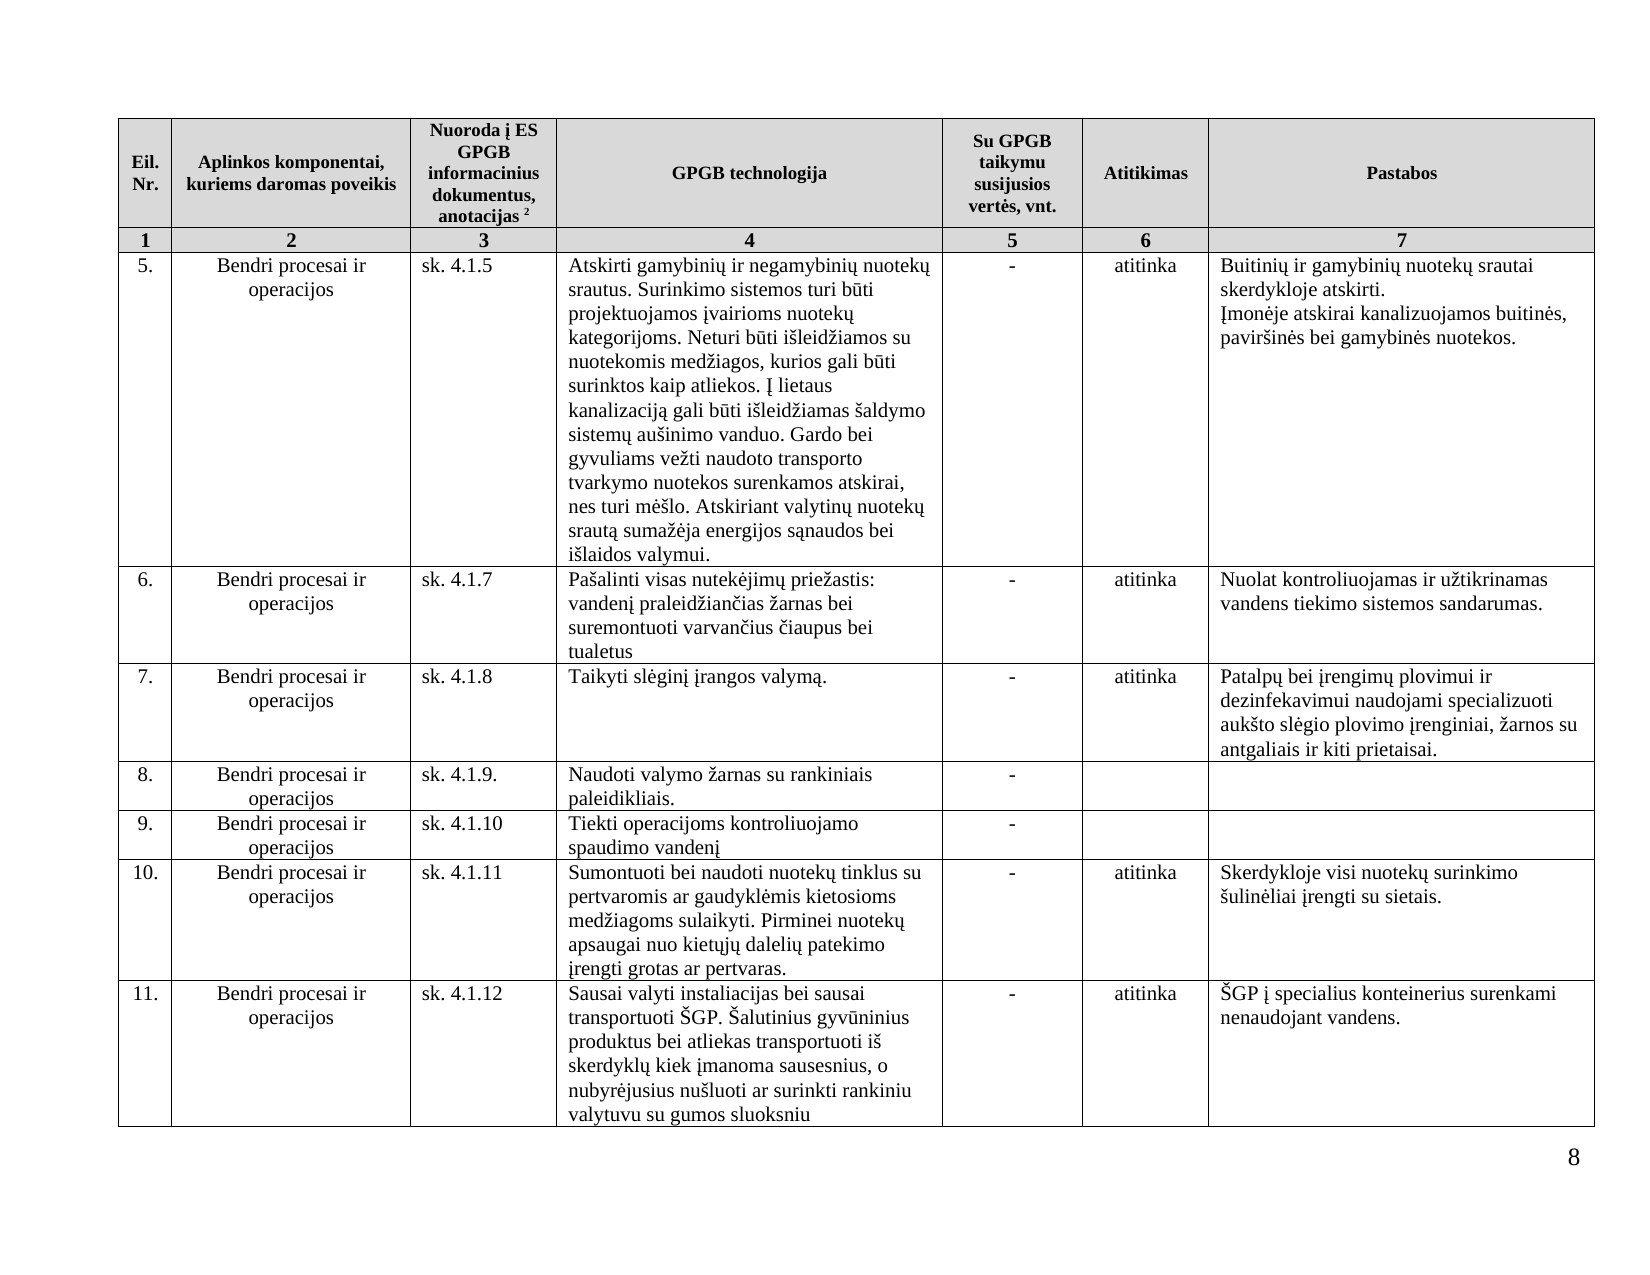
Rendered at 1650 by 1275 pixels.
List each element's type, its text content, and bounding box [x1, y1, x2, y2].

table_header GPGB technologija [557, 119, 942, 227]
table_cell 7 [1209, 228, 1594, 252]
table_header Eil. Nr. [119, 119, 171, 227]
table_cell Bendri procesai ir operacijos [172, 981, 410, 1126]
table_cell Taikyti slėginį įrangos valymą. [557, 664, 942, 761]
table_cell Sumontuoti bei naudoti nuotekų tinklus su pertvaromis ar gaudyklėmis kietosioms medžiagoms sulaikyti. Pirminei nuotekų apsaugai nuo kietųjų dalelių patekimo įrengti grotas ar pertvaras. [557, 860, 942, 980]
table_cell - [943, 762, 1082, 810]
table_cell atitinka [1083, 567, 1208, 663]
table_cell - [943, 811, 1082, 859]
table_header Atitikimas [1083, 119, 1208, 227]
table_cell 4 [557, 228, 942, 252]
table_cell Sausai valyti instaliacijas bei sausai transportuoti ŠGP. Šalutinius gyvūninius produktus bei atliekas transportuoti iš skerdyklų kiek įmanoma sausesnius, o nubyrėjusius nušluoti ar surinkti rankiniu valytuvu su gumos sluoksniu [557, 981, 942, 1126]
table_cell - [943, 664, 1082, 761]
table_cell - [943, 860, 1082, 980]
table_cell 11. [119, 981, 171, 1126]
table_cell sk. 4.1.12 [411, 981, 556, 1126]
table_cell atitinka [1083, 981, 1208, 1126]
table_cell Bendri procesai ir operacijos [172, 567, 410, 663]
table_cell Bendri procesai ir operacijos [172, 253, 410, 566]
table_cell atitinka [1083, 253, 1208, 566]
table_cell Skerdykloje visi nuotekų surinkimo šulinėliai įrengti su sietais. [1209, 860, 1594, 980]
table_cell sk. 4.1.8 [411, 664, 556, 761]
table_cell atitinka [1083, 664, 1208, 761]
table_cell 2 [172, 228, 410, 252]
table_cell Pašalinti visas nutekėjimų priežastis: vandenį praleidžiančias žarnas bei suremontuoti varvančius čiaupus bei tualetus [557, 567, 942, 663]
table_cell 6. [119, 567, 171, 663]
table_cell 10. [119, 860, 171, 980]
table_cell - [943, 253, 1082, 566]
table_cell ŠGP į specialius konteinerius surenkami nenaudojant vandens. [1209, 981, 1594, 1126]
table_cell 9. [119, 811, 171, 859]
table_cell - [943, 567, 1082, 663]
table_cell 3 [411, 228, 556, 252]
table_cell 1 [119, 228, 171, 252]
table_cell 5. [119, 253, 171, 566]
table_header Nuoroda į ES GPGB informacinius dokumentus, anotacijas 2 [411, 119, 556, 227]
table_cell Naudoti valymo žarnas su rankiniais paleidikliais. [557, 762, 942, 810]
table_header Pastabos [1209, 119, 1594, 227]
table_cell [1083, 811, 1208, 859]
table_cell Patalpų bei įrengimų plovimui ir dezinfekavimui naudojami specializuoti aukšto slėgio plovimo įrenginiai, žarnos su antgaliais ir kiti prietaisai. [1209, 664, 1594, 761]
table_cell sk. 4.1.11 [411, 860, 556, 980]
table_cell sk. 4.1.5 [411, 253, 556, 566]
table_cell Tiekti operacijoms kontroliuojamo spaudimo vandenį [557, 811, 942, 859]
table_cell 7. [119, 664, 171, 761]
table_header Su GPGB taikymu susijusios vertės, vnt. [943, 119, 1082, 227]
table_cell sk. 4.1.7 [411, 567, 556, 663]
table_cell 8. [119, 762, 171, 810]
table_header Aplinkos komponentai, kuriems daromas poveikis [172, 119, 410, 227]
table_cell sk. 4.1.9. [411, 762, 556, 810]
table_cell [1209, 811, 1594, 859]
table_cell Buitinių ir gamybinių nuotekų srautai skerdykloje atskirti. Įmonėje atskirai kanalizuojamos buitinės, paviršinės bei gamybinės nuotekos. [1209, 253, 1594, 566]
table_cell Bendri procesai ir operacijos [172, 811, 410, 859]
table_cell 6 [1083, 228, 1208, 252]
table_cell Bendri procesai ir operacijos [172, 860, 410, 980]
table_cell [1209, 762, 1594, 810]
table_cell - [943, 981, 1082, 1126]
table_cell atitinka [1083, 860, 1208, 980]
table_cell Bendri procesai ir operacijos [172, 762, 410, 810]
table_cell sk. 4.1.10 [411, 811, 556, 859]
table_cell 5 [943, 228, 1082, 252]
table_cell [1083, 762, 1208, 810]
table_cell Bendri procesai ir operacijos [172, 664, 410, 761]
table_cell Atskirti gamybinių ir negamybinių nuotekų srautus. Surinkimo sistemos turi būti projektuojamos įvairioms nuotekų kategorijoms. Neturi būti išleidžiamos su nuotekomis medžiagos, kurios gali būti surinktos kaip atliekos. Į lietaus kanalizaciją gali būti išleidžiamas šaldymo sistemų aušinimo vanduo. Gardo bei gyvuliams vežti naudoto transporto tvarkymo nuotekos surenkamos atskirai, nes turi mėšlo. Atskiriant valytinų nuotekų srautą sumažėja energijos sąnaudos bei išlaidos valymui. [557, 253, 942, 566]
table_cell Nuolat kontroliuojamas ir užtikrinamas vandens tiekimo sistemos sandarumas. [1209, 567, 1594, 663]
